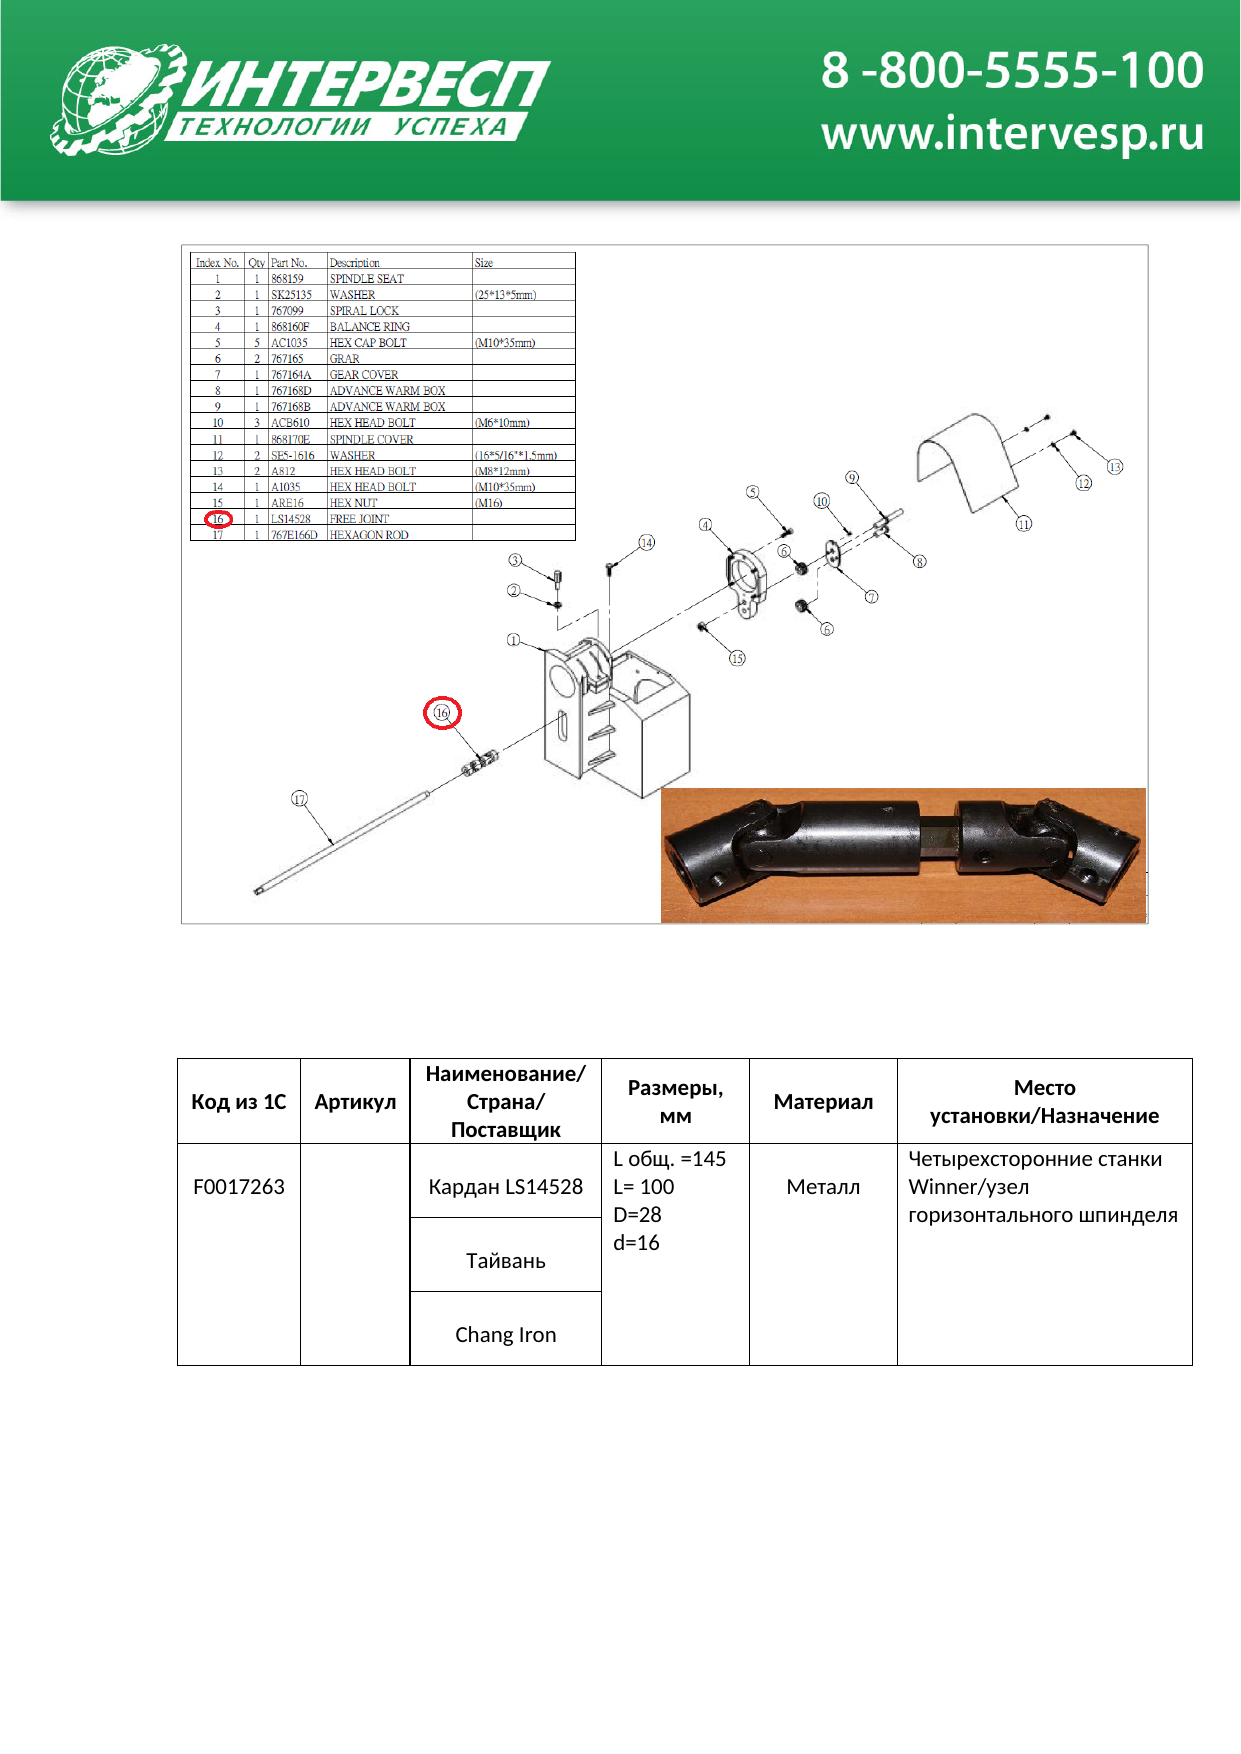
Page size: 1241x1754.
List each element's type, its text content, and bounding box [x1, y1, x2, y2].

picture [0, 0, 1241, 223]
table_header Код из 1С [178, 1059, 300, 1143]
table_header Наименование/ Страна/ Поставщик [411, 1059, 601, 1143]
table_header Размеры, мм [602, 1059, 749, 1143]
table_cell Четырехсторонние станки Winner/узел горизонтального шпинделя [898, 1144, 1192, 1365]
table_cell Металл [750, 1144, 897, 1365]
table_header Артикул [301, 1059, 409, 1143]
table_cell L общ. =145 L= 100 D=28 d=16 [602, 1144, 749, 1365]
table_cell Chang Iron [411, 1292, 601, 1365]
table_header Материал [750, 1059, 897, 1143]
table_cell F0017263 [178, 1144, 300, 1365]
picture [178, 241, 1151, 927]
table_cell Тайвань [411, 1218, 601, 1291]
table_header Место установки/Назначение [898, 1059, 1192, 1143]
table_cell Кардан LS14528 [411, 1144, 601, 1217]
table_cell [301, 1144, 409, 1365]
